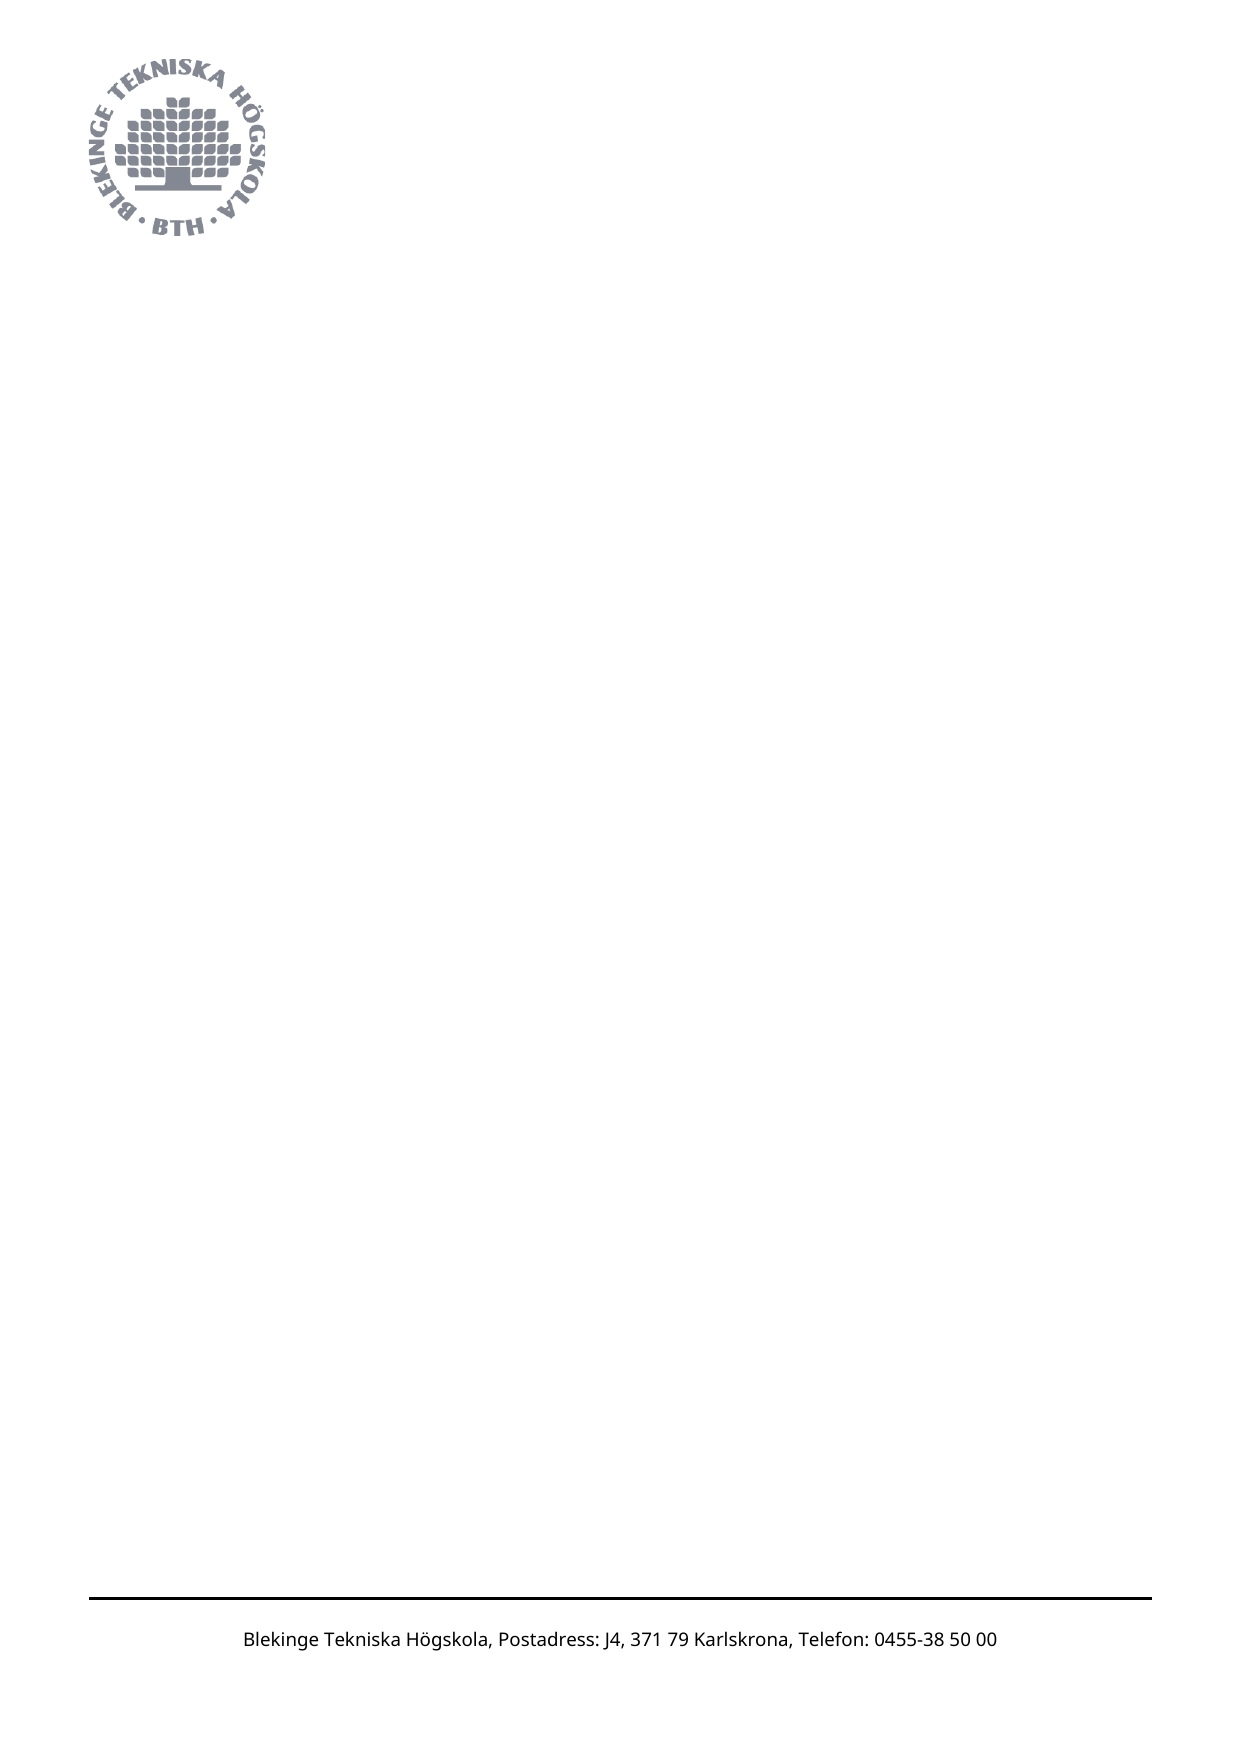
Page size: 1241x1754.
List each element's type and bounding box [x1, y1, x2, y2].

picture [88, 59, 266, 236]
